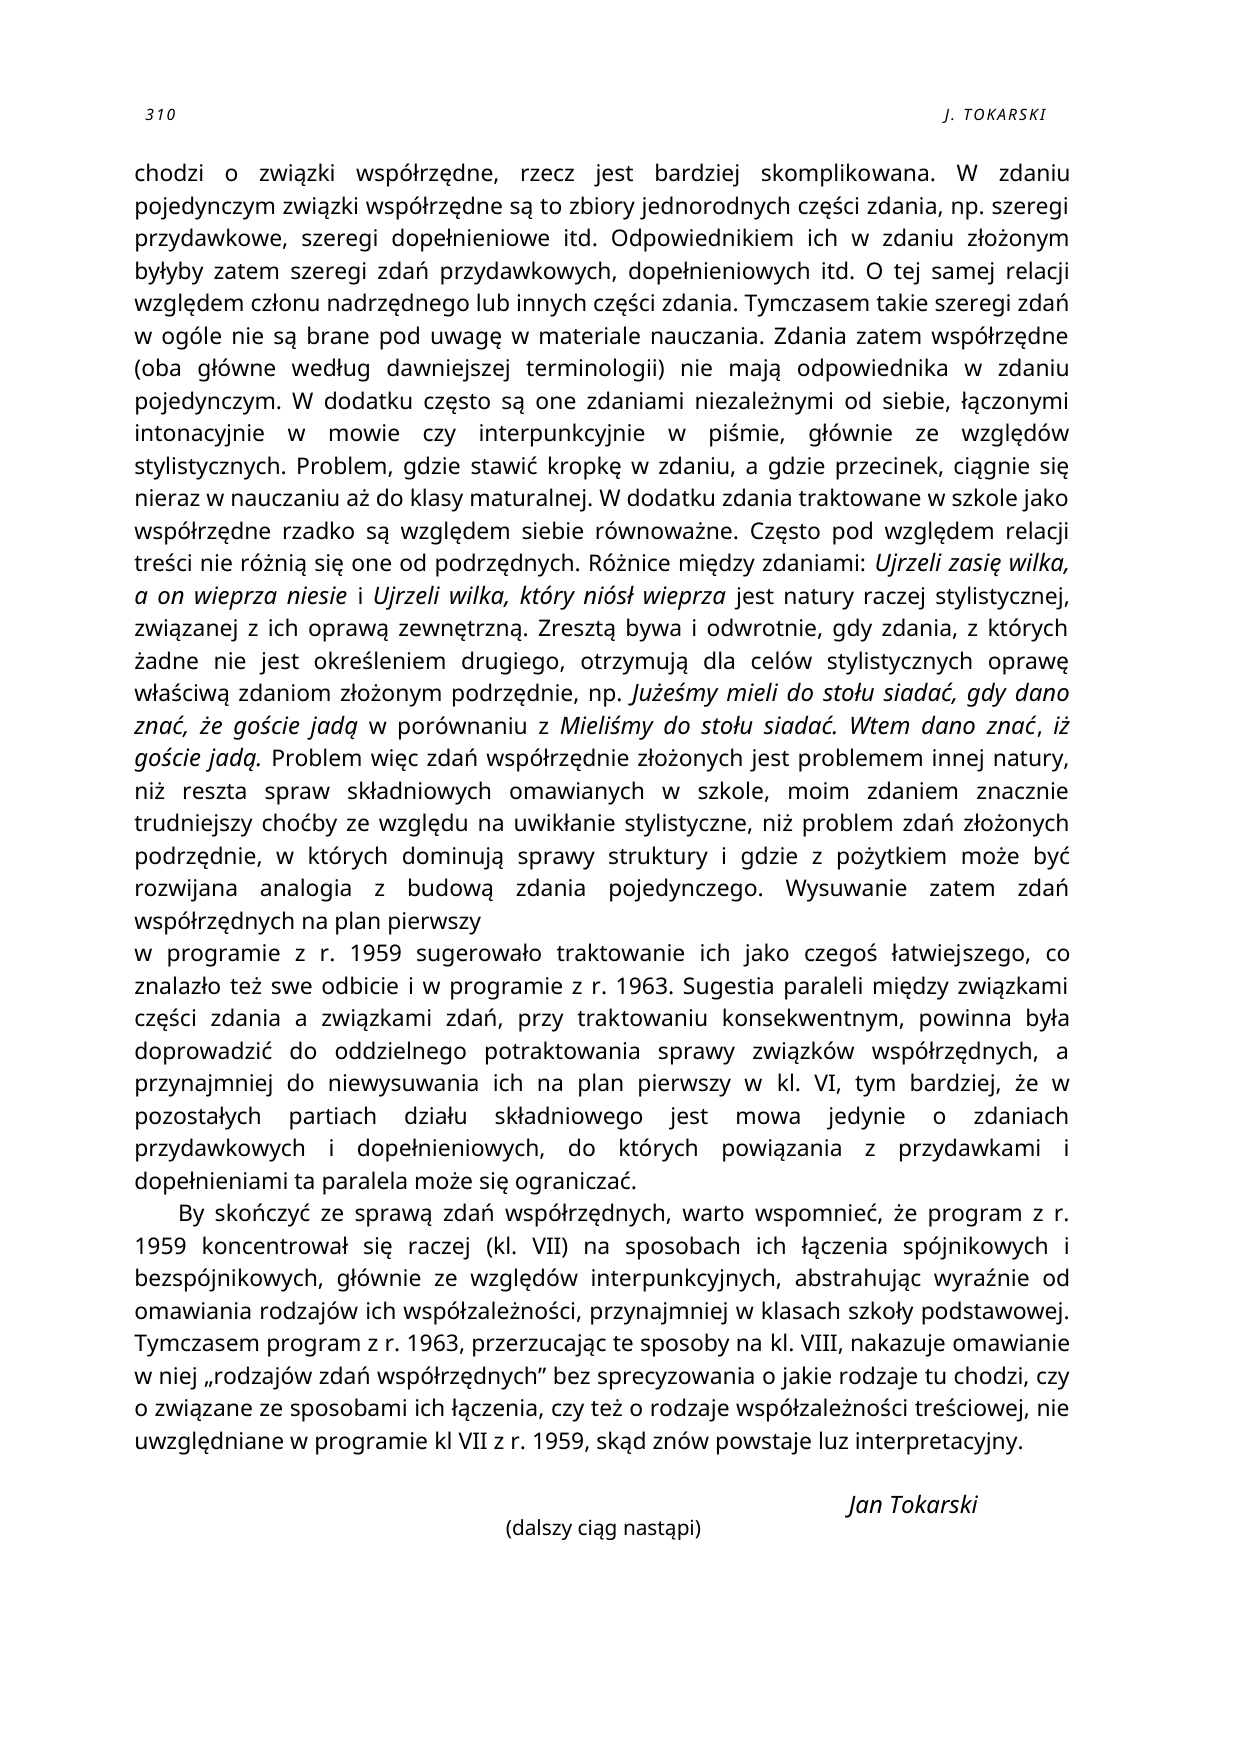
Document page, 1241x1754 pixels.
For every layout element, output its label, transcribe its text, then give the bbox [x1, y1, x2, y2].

text By skończyć ze sprawą zdań współrzędnych, warto wspomnieć, że program z r. 1959 koncentrował się raczej (kl. VII) na sposobach ich łączenia spójnikowych i bezspójnikowych, głównie ze względów interpunkcyjnych, abstrahując wyraźnie od omawiania rodzajów ich współzależności, przynajmniej w klasach szkoły podstawowej. Tymczasem program z r. 1963, przerzucając te sposoby na kl. VIII, nakazuje omawianie w niej „rodzajów zdań współrzędnych” bez sprecyzowania o jakie rodzaje tu chodzi, czy o związane ze sposobami ich łączenia, czy też o rodzaje współzależności treściowej, nie uwzględniane w programie kl VII z r. 1959, skąd znów powstaje luz interpretacyjny. [134, 1196, 1070, 1456]
text (dalszy ciąg nastąpi) [136, 1518, 1070, 1539]
text Jan Tokarski [849, 1494, 1070, 1518]
text w programie z r. 1959 sugerowało traktowanie ich jako czegoś łatwiejszego, co znalazło też swe odbicie i w programie z r. 1963. Sugestia paraleli między związkami części zdania a związkami zdań, przy traktowaniu konsekwentnym, powinna była doprowadzić do oddzielnego potraktowania sprawy związków współrzędnych, a przynajmniej do niewysuwania ich na plan pierwszy w kl. VI, tym bardziej, że w pozostałych partiach działu składniowego jest mowa jedynie o zdaniach przydawkowych i dopełnieniowych, do których powiązania z przydawkami i dopełnieniami ta paralela może się ograniczać. [134, 936, 1070, 1196]
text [134, 156, 1070, 936]
